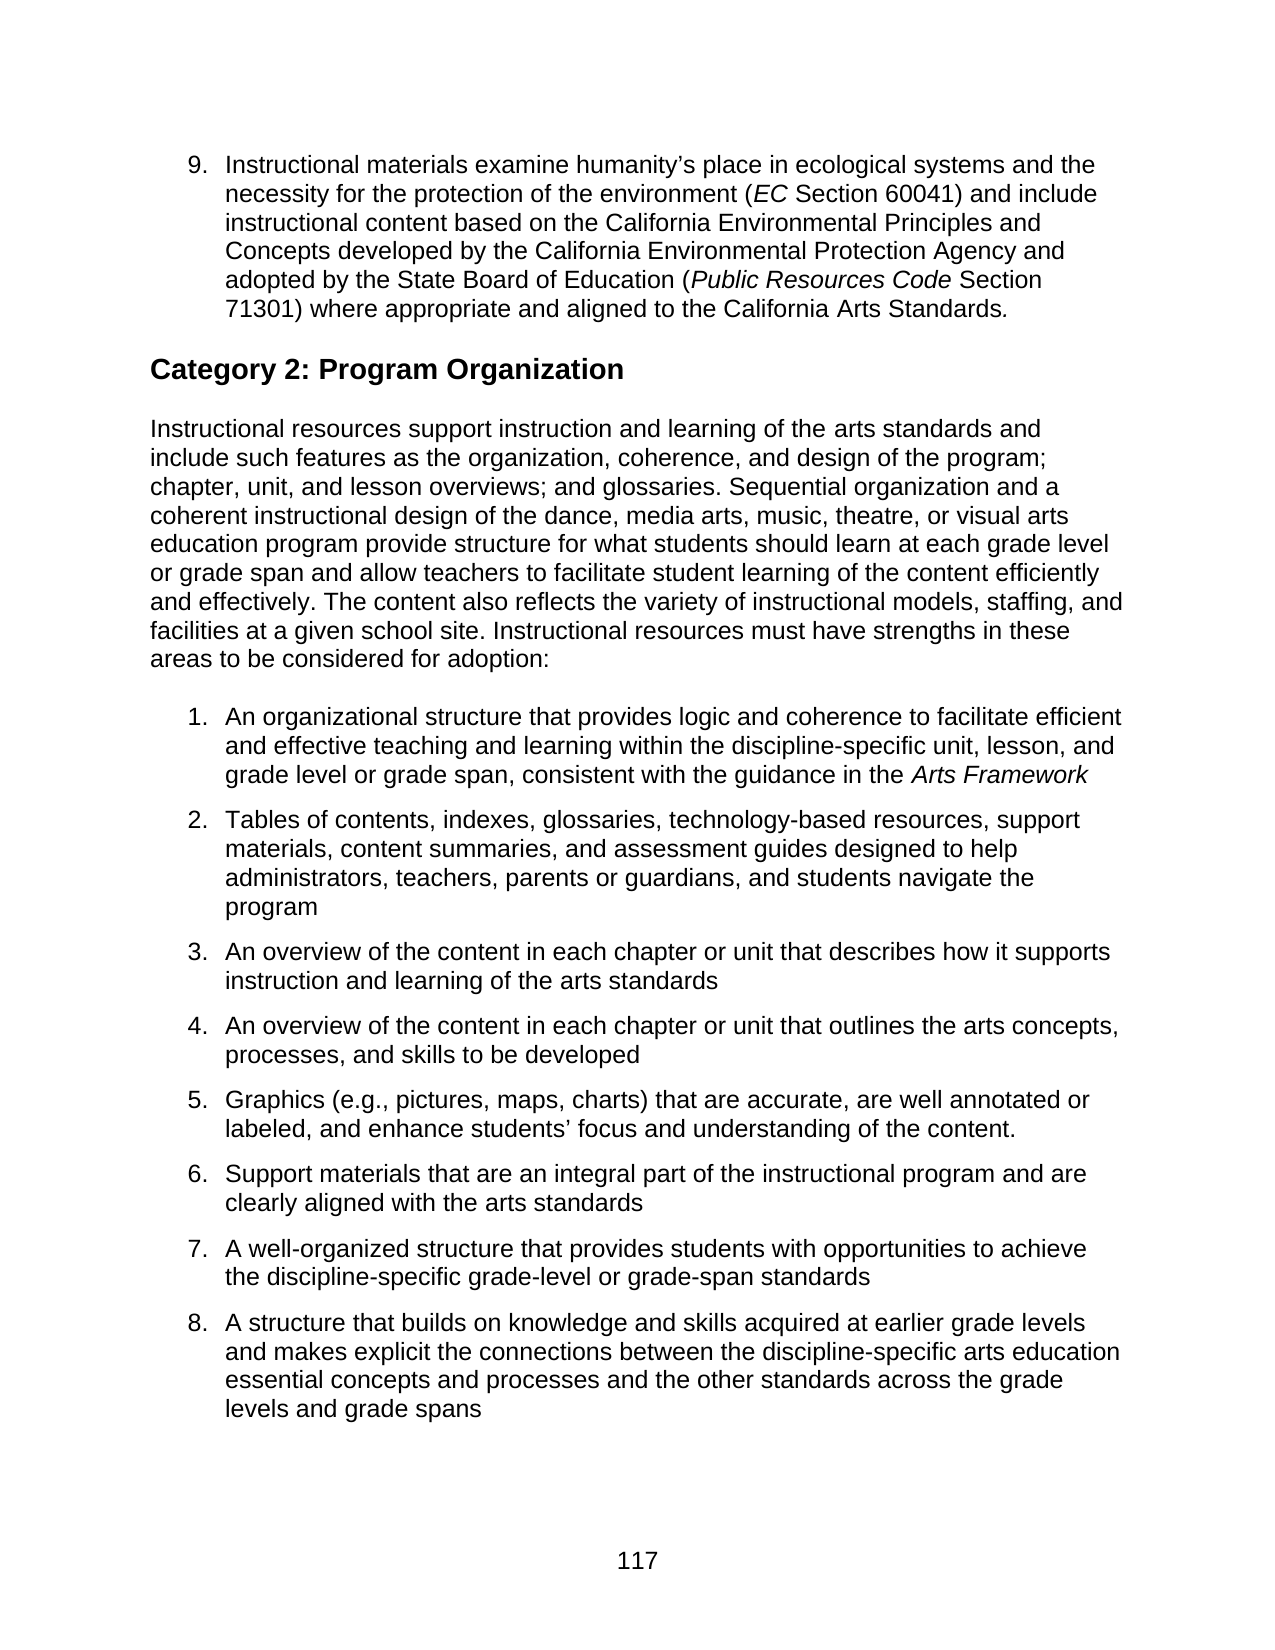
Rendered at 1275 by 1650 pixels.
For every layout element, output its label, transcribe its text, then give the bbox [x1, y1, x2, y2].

list An overview of the content in each chapter or unit that describes how it supports instruction and learning of the arts standards [187, 937, 1125, 994]
list An organizational structure that provides logic and coherence to facilitate efficient and effective teaching and learning within the discipline-specific unit, lesson, and grade level or grade span, consistent with the guidance in the Arts Framework [187, 702, 1125, 788]
list A well-organized structure that provides students with opportunities to achieve the discipline-specific grade-level or grade-span standards [187, 1233, 1125, 1291]
list An overview of the content in each chapter or unit that outlines the arts concepts, processes, and skills to be developed [187, 1011, 1125, 1068]
list Instructional materials examine humanity’s place in ecological systems and the necessity for the protection of the environment (EC Section 60041) and include instructional content based on the California Environmental Principles and Concepts developed by the California Environmental Protection Agency and adopted by the State Board of Education (Public Resources Code Section 71301) where appropriate and aligned to the California Arts Standards. [187, 150, 1125, 322]
text Instructional resources support instruction and learning of the arts standards and include such features as the organization, coherence, and design of the program; chapter, unit, and lesson overviews; and glossaries. Sequential organization and a coherent instructional design of the dance, media arts, music, theatre, or visual arts education program provide structure for what students should learn at each grade level or grade span and allow teachers to facilitate student learning of the content efficiently and effectively. The content also reflects the variety of instructional models, staffing, and facilities at a given school site. Instructional resources must have strengths in these areas to be considered for adoption: [150, 414, 1125, 673]
list A structure that builds on knowledge and skills acquired at earlier grade levels and makes explicit the connections between the discipline-specific arts education essential concepts and processes and the other standards across the grade levels and grade spans [187, 1308, 1125, 1423]
list Support materials that are an integral part of the instructional program and are clearly aligned with the arts standards [187, 1159, 1125, 1217]
list Graphics (e.g., pictures, maps, charts) that are accurate, are well annotated or labeled, and enhance students’ focus and understanding of the content. [187, 1085, 1125, 1143]
subtitle Category 2: Program Organization [150, 352, 1125, 385]
list Tables of contents, indexes, glossaries, technology-based resources, support materials, content summaries, and assessment guides designed to help administrators, teachers, parents or guardians, and students navigate the program [187, 805, 1125, 920]
